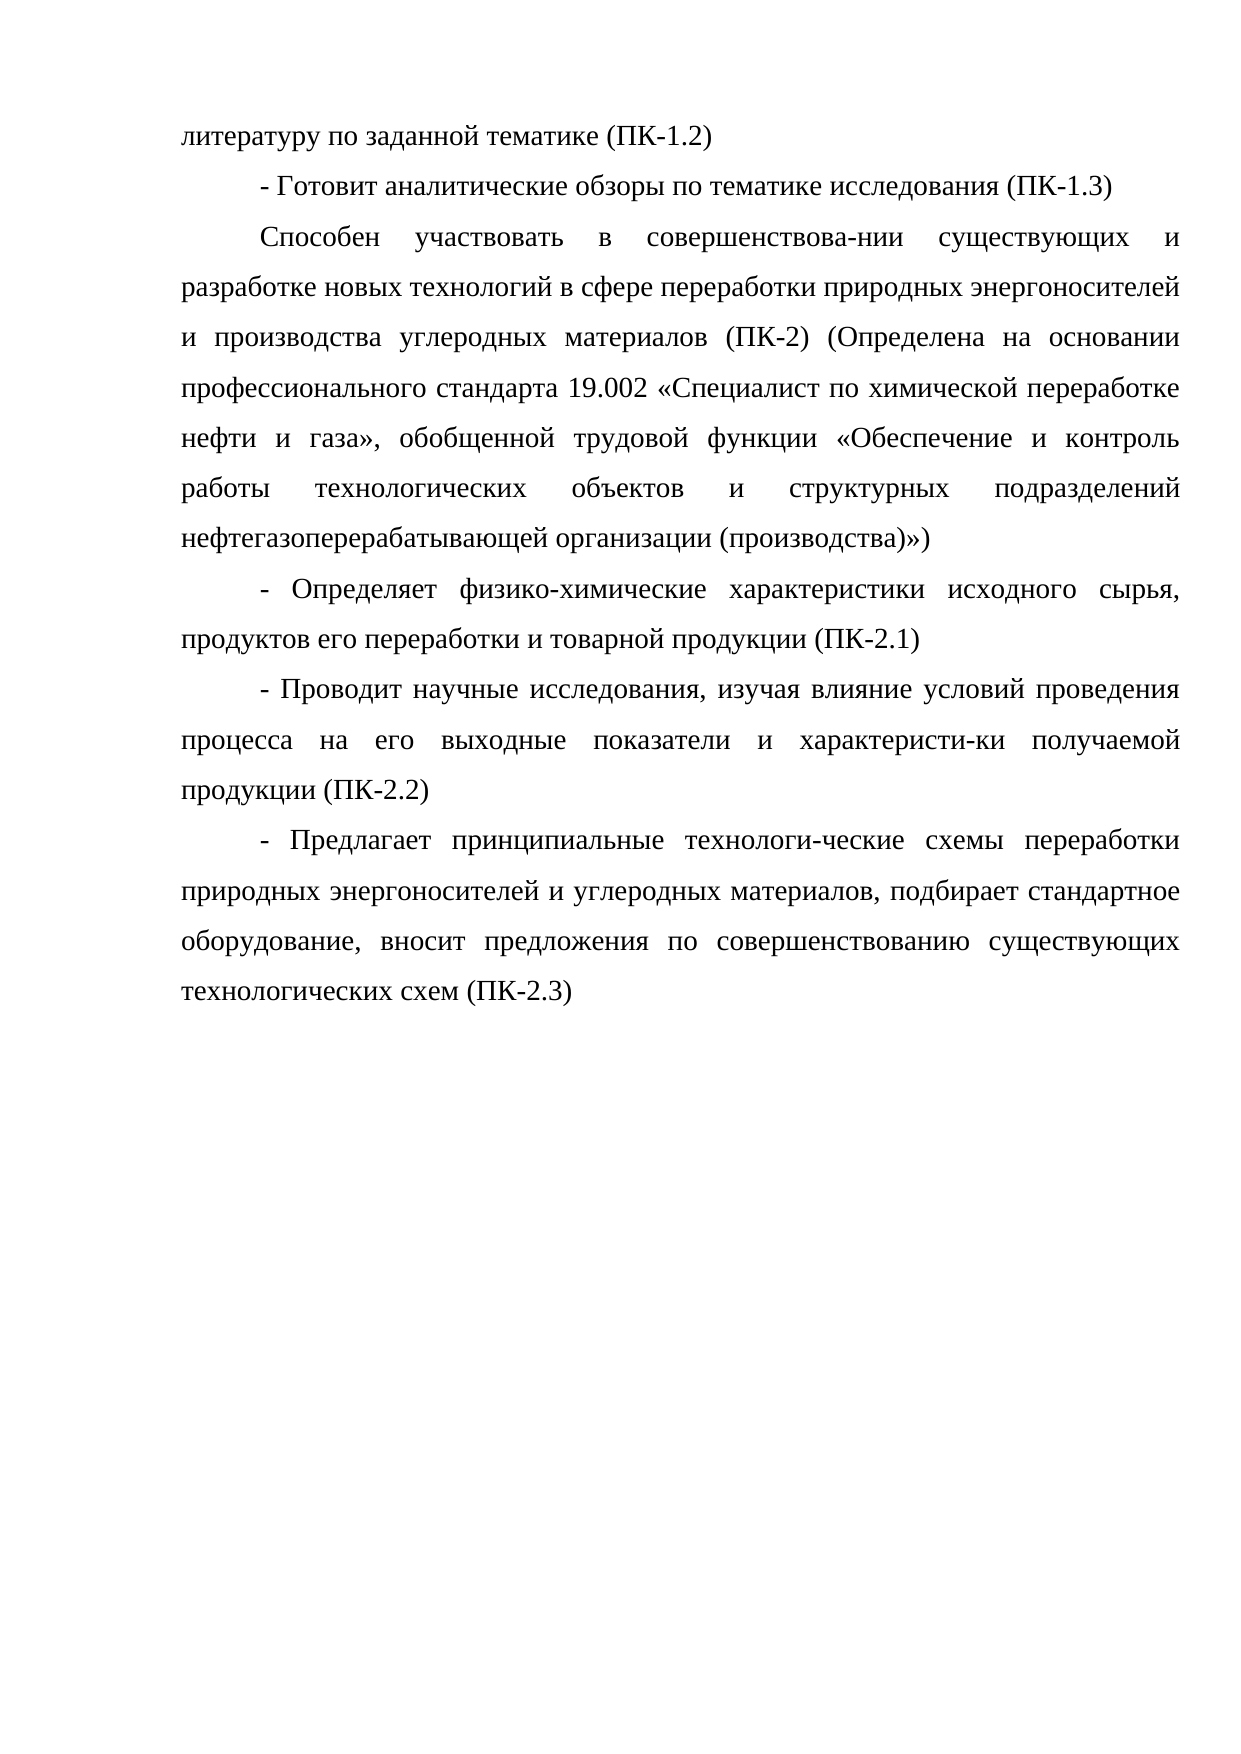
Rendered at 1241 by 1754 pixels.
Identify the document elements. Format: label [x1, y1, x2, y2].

table_cell [177, 118, 1184, 1024]
